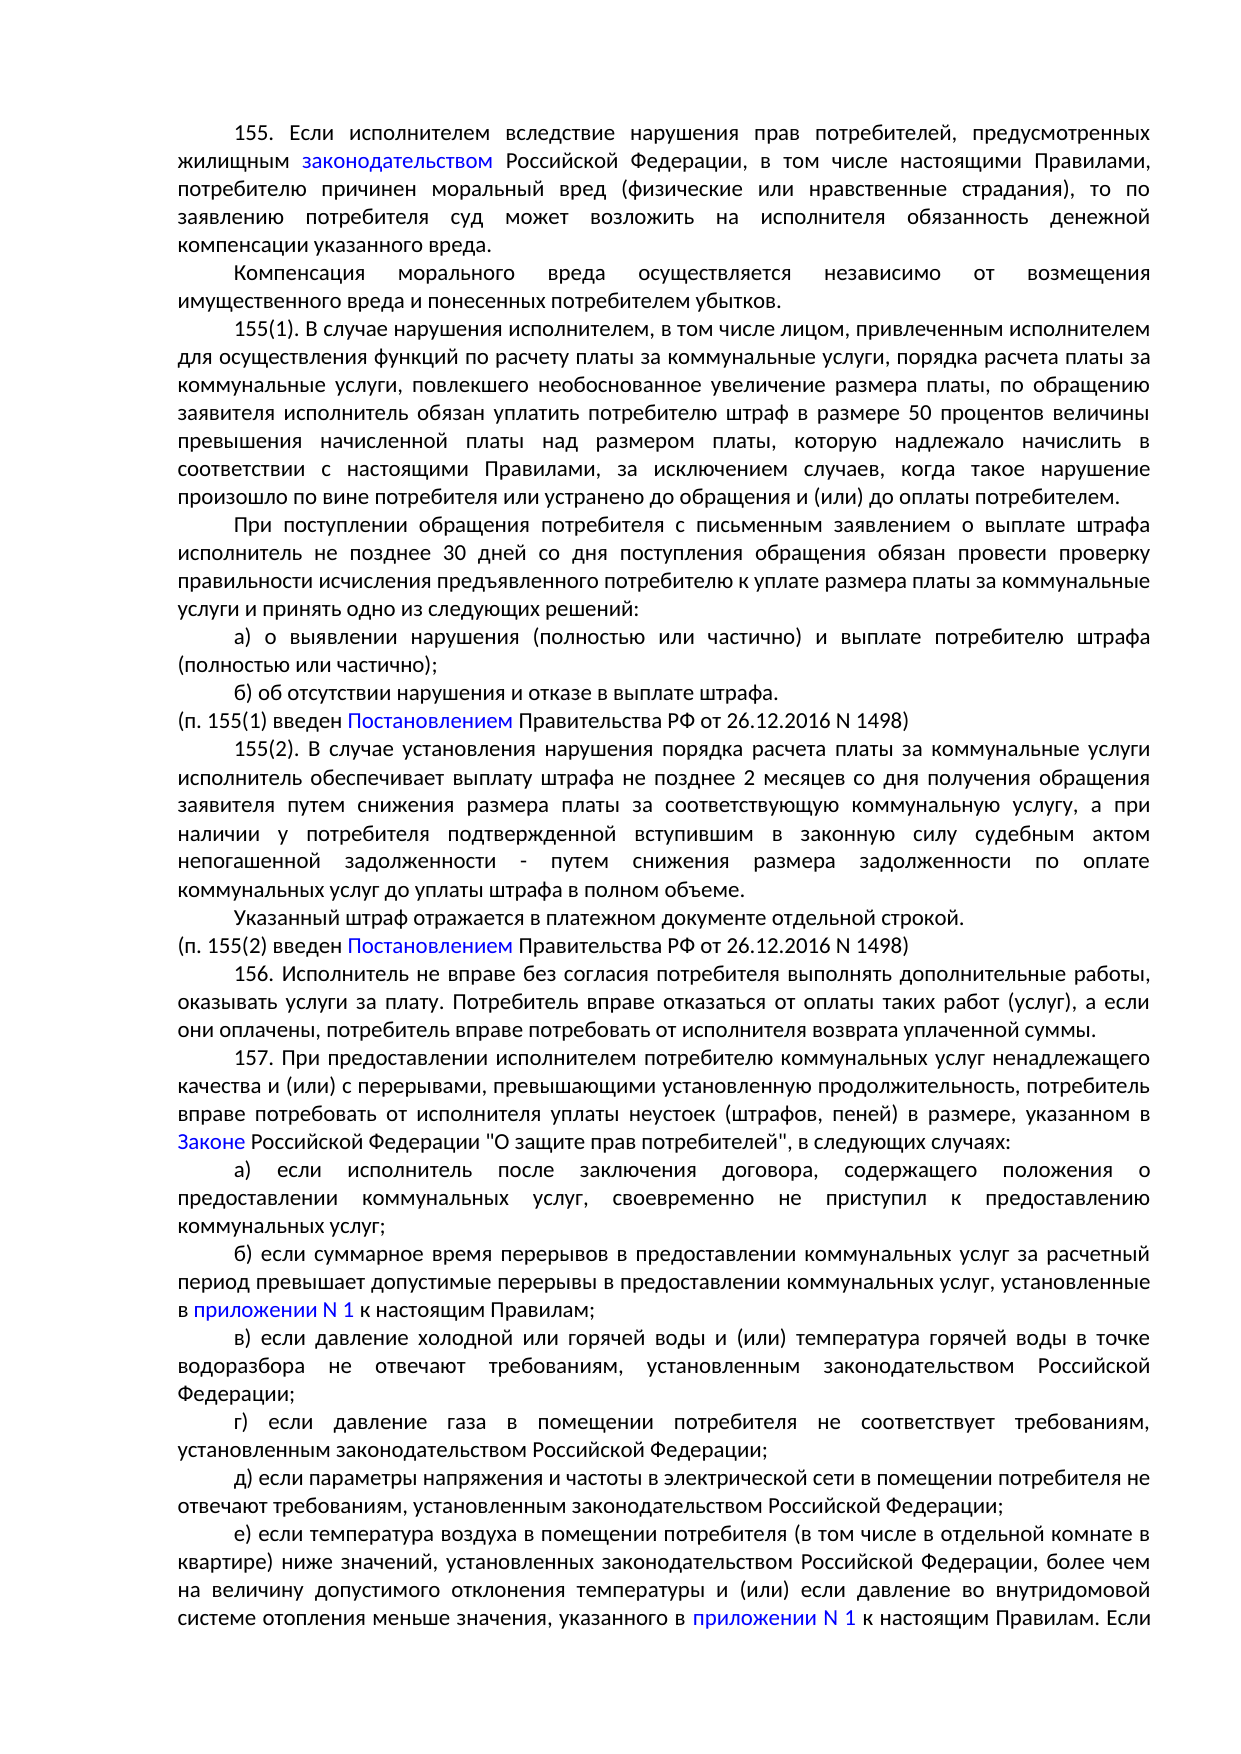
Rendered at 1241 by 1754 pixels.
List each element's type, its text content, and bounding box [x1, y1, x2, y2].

text 155. Если исполнителем вследствие нарушения прав потребителей, предусмотренных жилищным законодательством Российской Федерации, в том числе настоящими Правилами, потребителю причинен моральный вред (физические или нравственные страдания), то по заявлению потребителя суд может возложить на исполнителя обязанность денежной компенсации указанного вреда. [177, 118, 1152, 258]
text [177, 1519, 1152, 1631]
text При поступлении обращения потребителя с письменным заявлением о выплате штрафа исполнитель не позднее 30 дней со дня поступления обращения обязан провести проверку правильности исчисления предъявленного потребителю к уплате размера платы за коммунальные услуги и принять одно из следующих решений: [177, 510, 1152, 622]
text а) о выявлении нарушения (полностью или частично) и выплате потребителю штрафа (полностью или частично); [177, 622, 1152, 678]
text 156. Исполнитель не вправе без согласия потребителя выполнять дополнительные работы, оказывать услуги за плату. Потребитель вправе отказаться от оплаты таких работ (услуг), а если они оплачены, потребитель вправе потребовать от исполнителя возврата уплаченной суммы. [177, 959, 1152, 1043]
text 157. При предоставлении исполнителем потребителю коммунальных услуг ненадлежащего качества и (или) с перерывами, превышающими установленную продолжительность, потребитель вправе потребовать от исполнителя уплаты неустоек (штрафов, пеней) в размере, указанном в Законе Российской Федерации "О защите прав потребителей", в следующих случаях: [177, 1043, 1152, 1155]
text а) если исполнитель после заключения договора, содержащего положения о предоставлении коммунальных услуг, своевременно не приступил к предоставлению коммунальных услуг; [177, 1155, 1152, 1239]
text Указанный штраф отражается в платежном документе отдельной строкой. [177, 903, 1152, 931]
text (п. 155(1) введен Постановлением Правительства РФ от 26.12.2016 N 1498) [177, 707, 1152, 734]
text б) если суммарное время перерывов в предоставлении коммунальных услуг за расчетный период превышает допустимые перерывы в предоставлении коммунальных услуг, установленные в приложении N 1 к настоящим Правилам; [177, 1239, 1152, 1323]
text в) если давление холодной или горячей воды и (или) температура горячей воды в точке водоразбора не отвечают требованиям, установленным законодательством Российской Федерации; [177, 1323, 1152, 1407]
text б) об отсутствии нарушения и отказе в выплате штрафа. [177, 678, 1152, 707]
text Компенсация морального вреда осуществляется независимо от возмещения имущественного вреда и понесенных потребителем убытков. [177, 258, 1152, 314]
text 155(2). В случае установления нарушения порядка расчета платы за коммунальные услуги исполнитель обеспечивает выплату штрафа не позднее 2 месяцев со дня получения обращения заявителя путем снижения размера платы за соответствующую коммунальную услугу, а при наличии у потребителя подтвержденной вступившим в законную силу судебным актом непогашенной задолженности - путем снижения размера задолженности по оплате коммунальных услуг до уплаты штрафа в полном объеме. [177, 734, 1152, 903]
text (п. 155(2) введен Постановлением Правительства РФ от 26.12.2016 N 1498) [177, 931, 1152, 959]
text 155(1). В случае нарушения исполнителем, в том числе лицом, привлеченным исполнителем для осуществления функций по расчету платы за коммунальные услуги, порядка расчета платы за коммунальные услуги, повлекшего необоснованное увеличение размера платы, по обращению заявителя исполнитель обязан уплатить потребителю штраф в размере 50 процентов величины превышения начисленной платы над размером платы, которую надлежало начислить в соответствии с настоящими Правилами, за исключением случаев, когда такое нарушение произошло по вине потребителя или устранено до обращения и (или) до оплаты потребителем. [177, 314, 1152, 510]
text д) если параметры напряжения и частоты в электрической сети в помещении потребителя не отвечают требованиям, установленным законодательством Российской Федерации; [177, 1463, 1152, 1519]
text г) если давление газа в помещении потребителя не соответствует требованиям, установленным законодательством Российской Федерации; [177, 1407, 1152, 1463]
